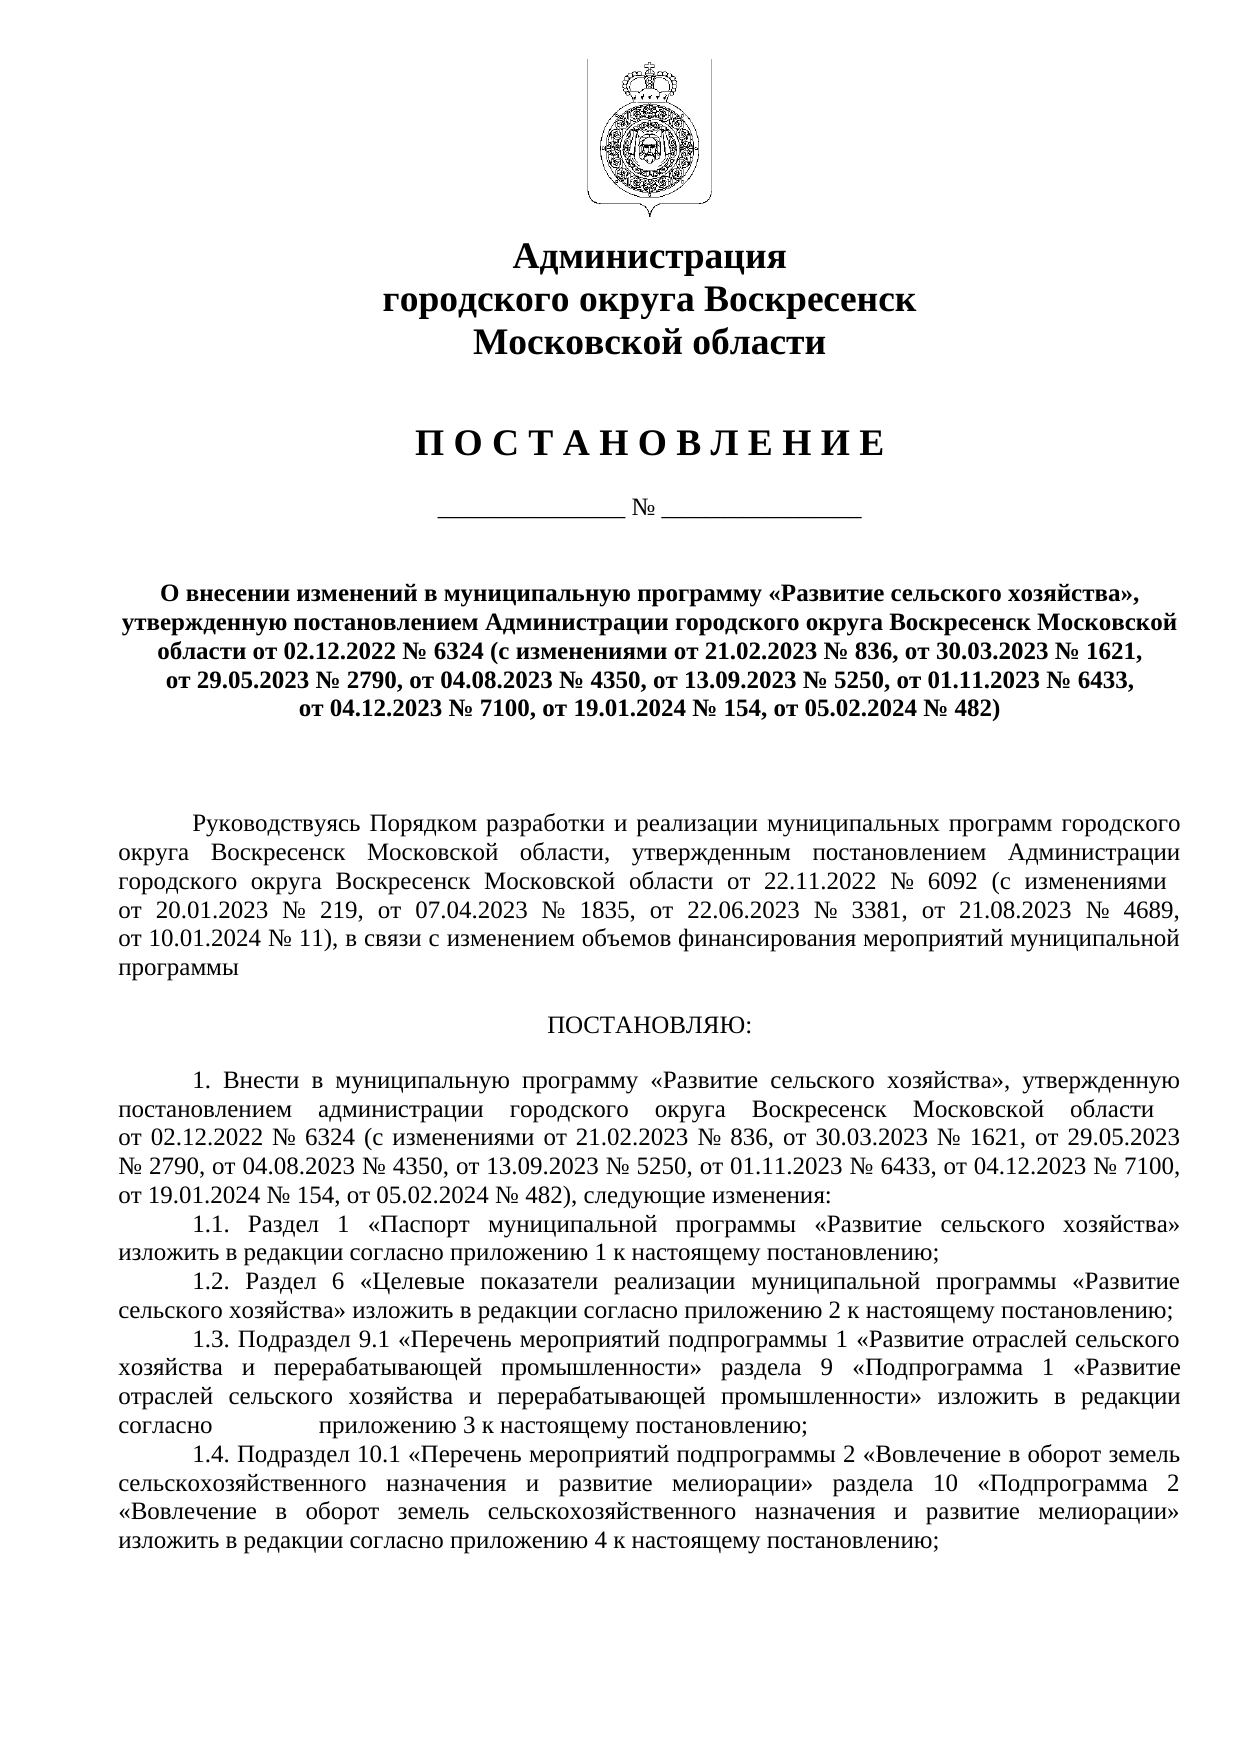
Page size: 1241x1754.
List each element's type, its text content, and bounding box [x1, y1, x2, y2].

text 1. Внести в муниципальную программу «Развитие сельского хозяйства», утвержденную постановлением администрации городского округа Воскресенск Московской области от 02.12.2022 № 6324 (с изменениями от 21.02.2023 № 836, от 30.03.2023 № 1621, от 29.05.2023 № 2790, от 04.08.2023 № 4350, от 13.09.2023 № 5250, от 01.11.2023 № 6433, от 04.12.2023 № 7100, от 19.01.2024 № 154, от 05.02.2024 № 482), следующие изменения: [118, 1065, 1181, 1209]
text от 04.12.2023 № 7100, от 19.01.2024 № 154, от 05.02.2024 № 482) [118, 693, 1181, 722]
text Руководствуясь Порядком разработки и реализации муниципальных программ городского округа Воскресенск Московской области, утвержденным постановлением Администрации городского округа Воскресенск Московской области от 22.11.2022 № 6092 (с изменениями от 20.01.2023 № 219, от 07.04.2023 № 1835, от 22.06.2023 № 3381, от 21.08.2023 № 4689, от 10.01.2024 № 11), в связи с изменением объемов финансирования мероприятий муниципальной программы [118, 808, 1181, 981]
text ПОСТАНОВЛЯЮ: [118, 1010, 1181, 1038]
title городского округа Воскресенск [118, 277, 1181, 320]
text 1.2. Раздел 6 «Целевые показатели реализации муниципальной программы «Развитие сельского хозяйства» изложить в редакции согласно приложению 2 к настоящему постановлению; [118, 1266, 1181, 1324]
title П О С Т А Н О В Л Е Н И Е [118, 420, 1181, 463]
text _______________ № ________________ [118, 492, 1181, 521]
text 1.3. Подраздел 9.1 «Перечень мероприятий подпрограммы 1 «Развитие отраслей сельского хозяйства и перерабатывающей промышленности» раздела 9 «Подпрограмма 1 «Развитие отраслей сельского хозяйства и перерабатывающей промышленности» изложить в редакции согласно приложению 3 к настоящему постановлению; [118, 1324, 1181, 1439]
title Администрация [118, 233, 1181, 277]
subtitle Московской области [118, 320, 1181, 363]
text О внесении изменений в муниципальную программу «Развитие сельского хозяйства», утвержденную постановлением Администрации городского округа Воскресенск Московской области от 02.12.2022 № 6324 (с изменениями от 21.02.2023 № 836, от 30.03.2023 № 1621, от 29.05.2023 № 2790, от 04.08.2023 № 4350, от 13.09.2023 № 5250, от 01.11.2023 № 6433, [118, 578, 1181, 693]
text 1.4. Подраздел 10.1 «Перечень мероприятий подпрограммы 2 «Вовлечение в оборот земель сельскохозяйственного назначения и развитие мелиорации» раздела 10 «Подпрограмма 2 «Вовлечение в оборот земель сельскохозяйственного назначения и развитие мелиорации» изложить в редакции согласно приложению 4 к настоящему постановлению; [118, 1439, 1181, 1554]
text 1.1. Раздел 1 «Паспорт муниципальной программы «Развитие сельского хозяйства» изложить в редакции согласно приложению 1 к настоящему постановлению; [118, 1209, 1181, 1266]
